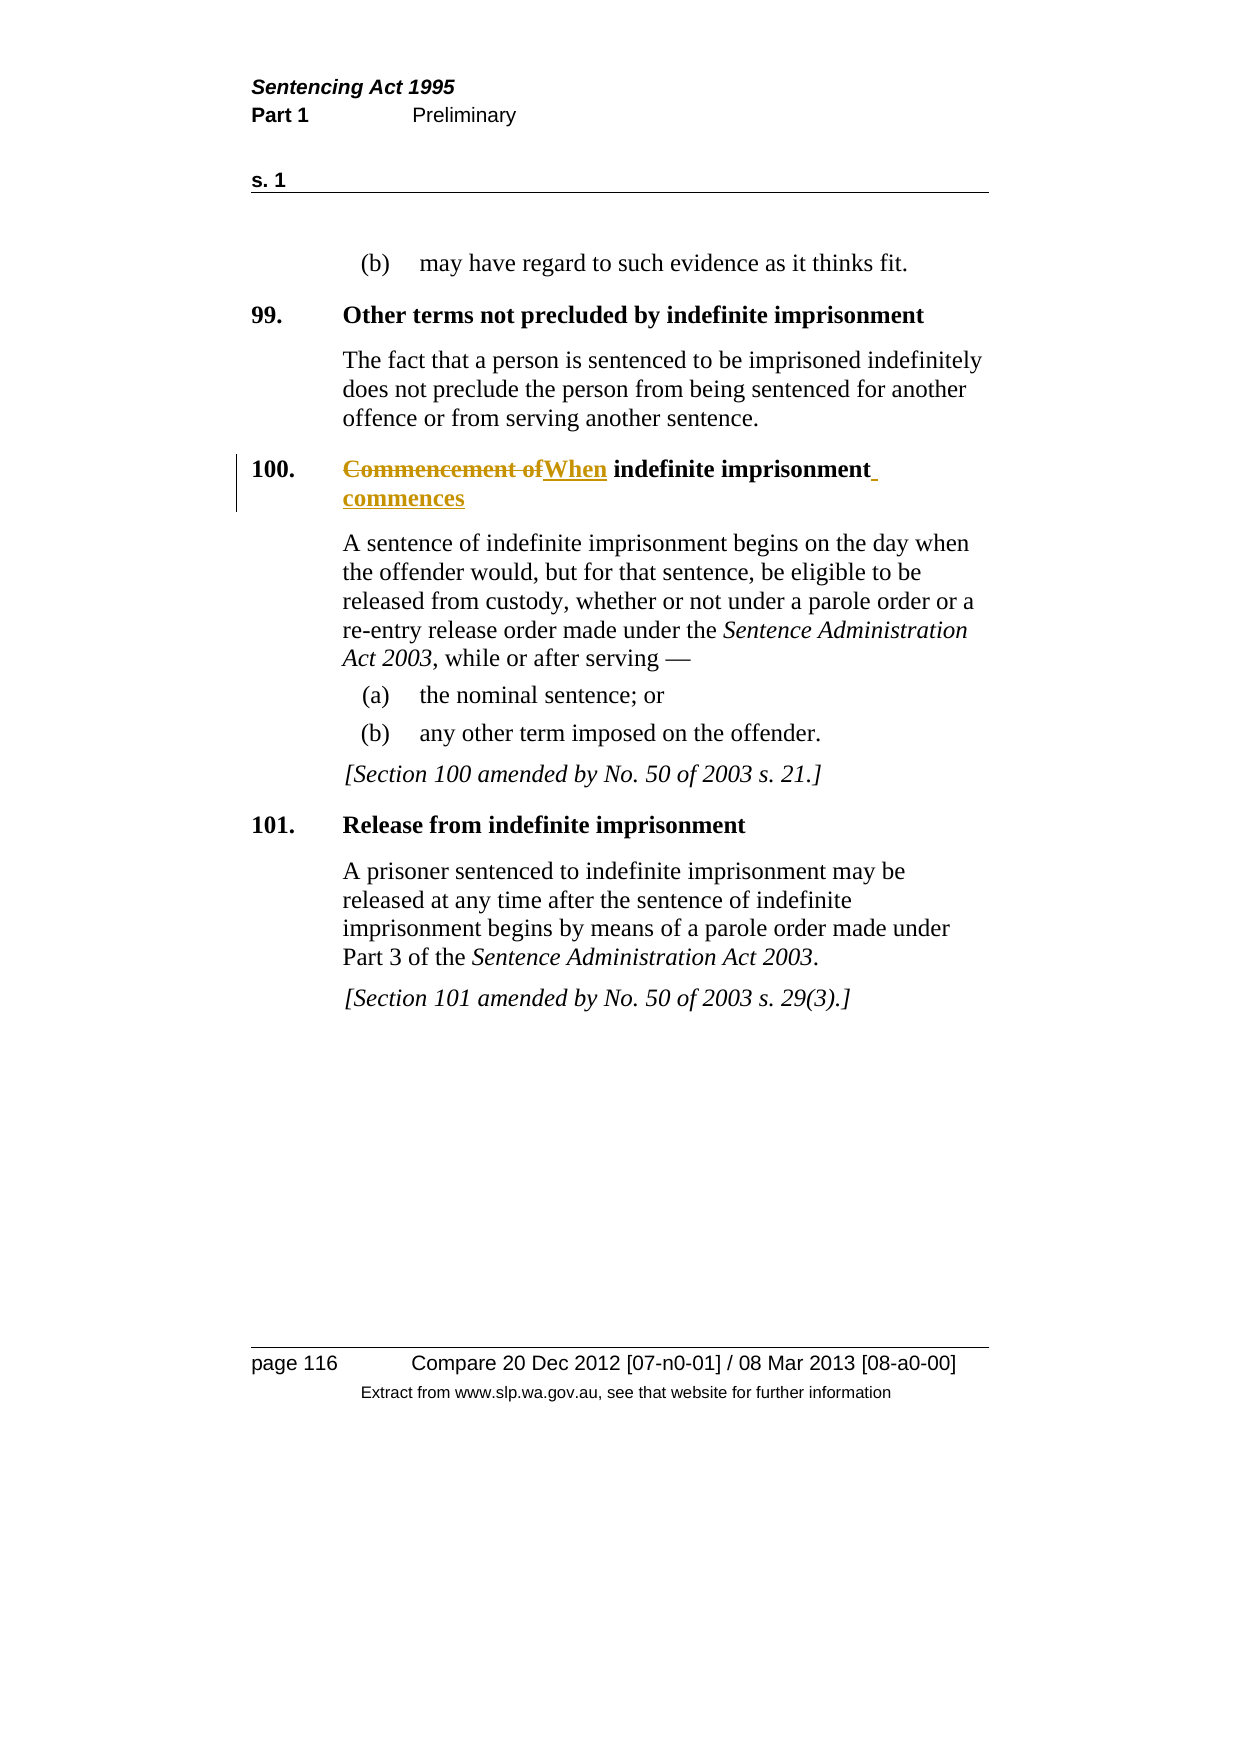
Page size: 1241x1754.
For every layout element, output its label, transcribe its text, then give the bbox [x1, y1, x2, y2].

text A sentence of indefinite imprisonment begins on the day when the offender would, but for that sentence, be eligible to be released from custody, whether or not under a parole order or a re-entry release order made under the Sentence Administration Act 2003, while or after serving — [251, 528, 989, 672]
text (b) may have regard to such evidence as it thinks fit. [251, 248, 989, 277]
text (a) the nominal sentence; or [251, 681, 989, 709]
subtitle 99. Other terms not precluded by indefinite imprisonment [251, 300, 989, 328]
text (b) any other term imposed on the offender. [251, 718, 989, 746]
subtitle 100. indefinite imprisonment [251, 454, 989, 512]
subtitle 101. Release from indefinite imprisonment [251, 811, 989, 839]
text A prisoner sentenced to indefinite imprisonment may be released at any time after the sentence of indefinite imprisonment begins by means of a parole order made under Part 3 of the Sentence Administration Act 2003. [251, 856, 989, 971]
text [Section 101 amended by No. 50 of 2003 s. 29(3).] [251, 983, 989, 1012]
text The fact that a person is sentenced to be imprisoned indefinitely does not preclude the person from being sentenced for another offence or from serving another sentence. [251, 345, 989, 431]
text [Section 100 amended by No. 50 of 2003 s. 21.] [251, 759, 989, 788]
